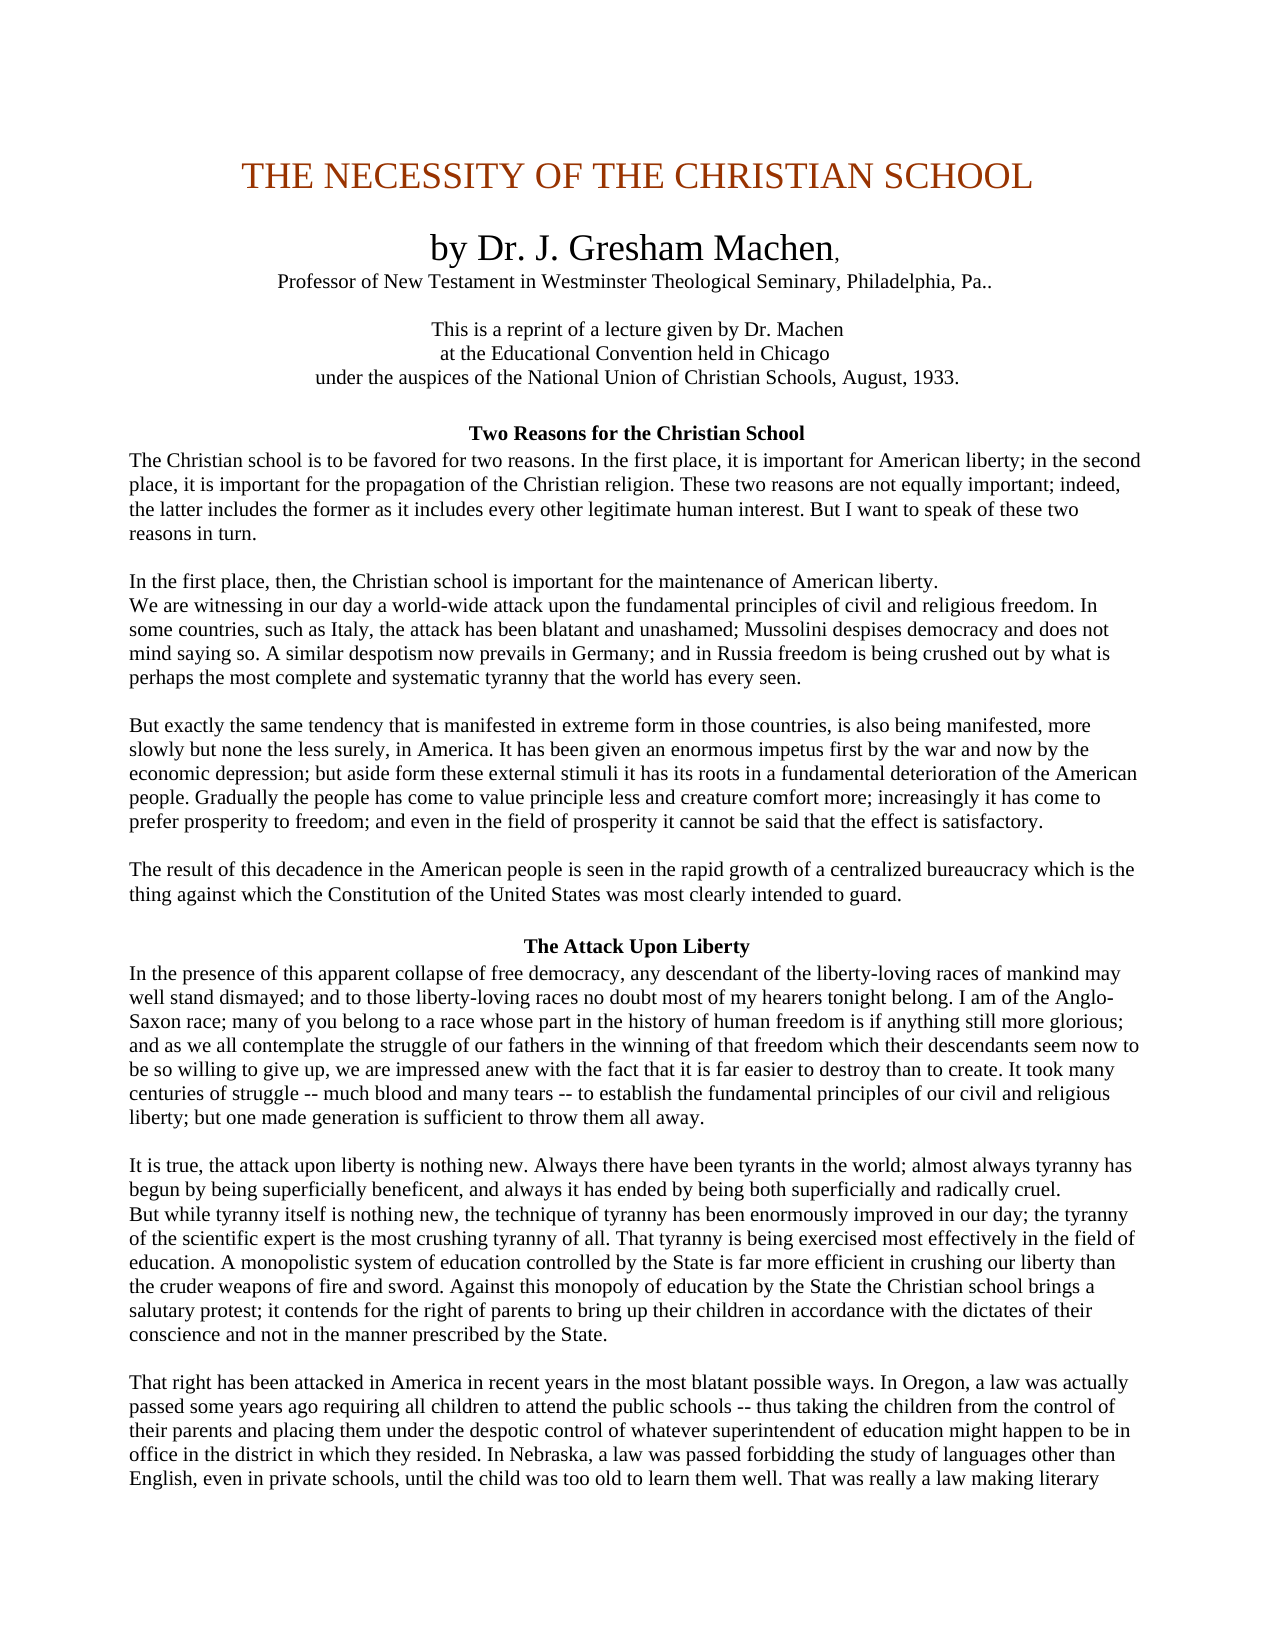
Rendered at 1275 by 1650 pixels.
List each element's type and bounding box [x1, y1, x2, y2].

table_header [126, 150, 1149, 1493]
